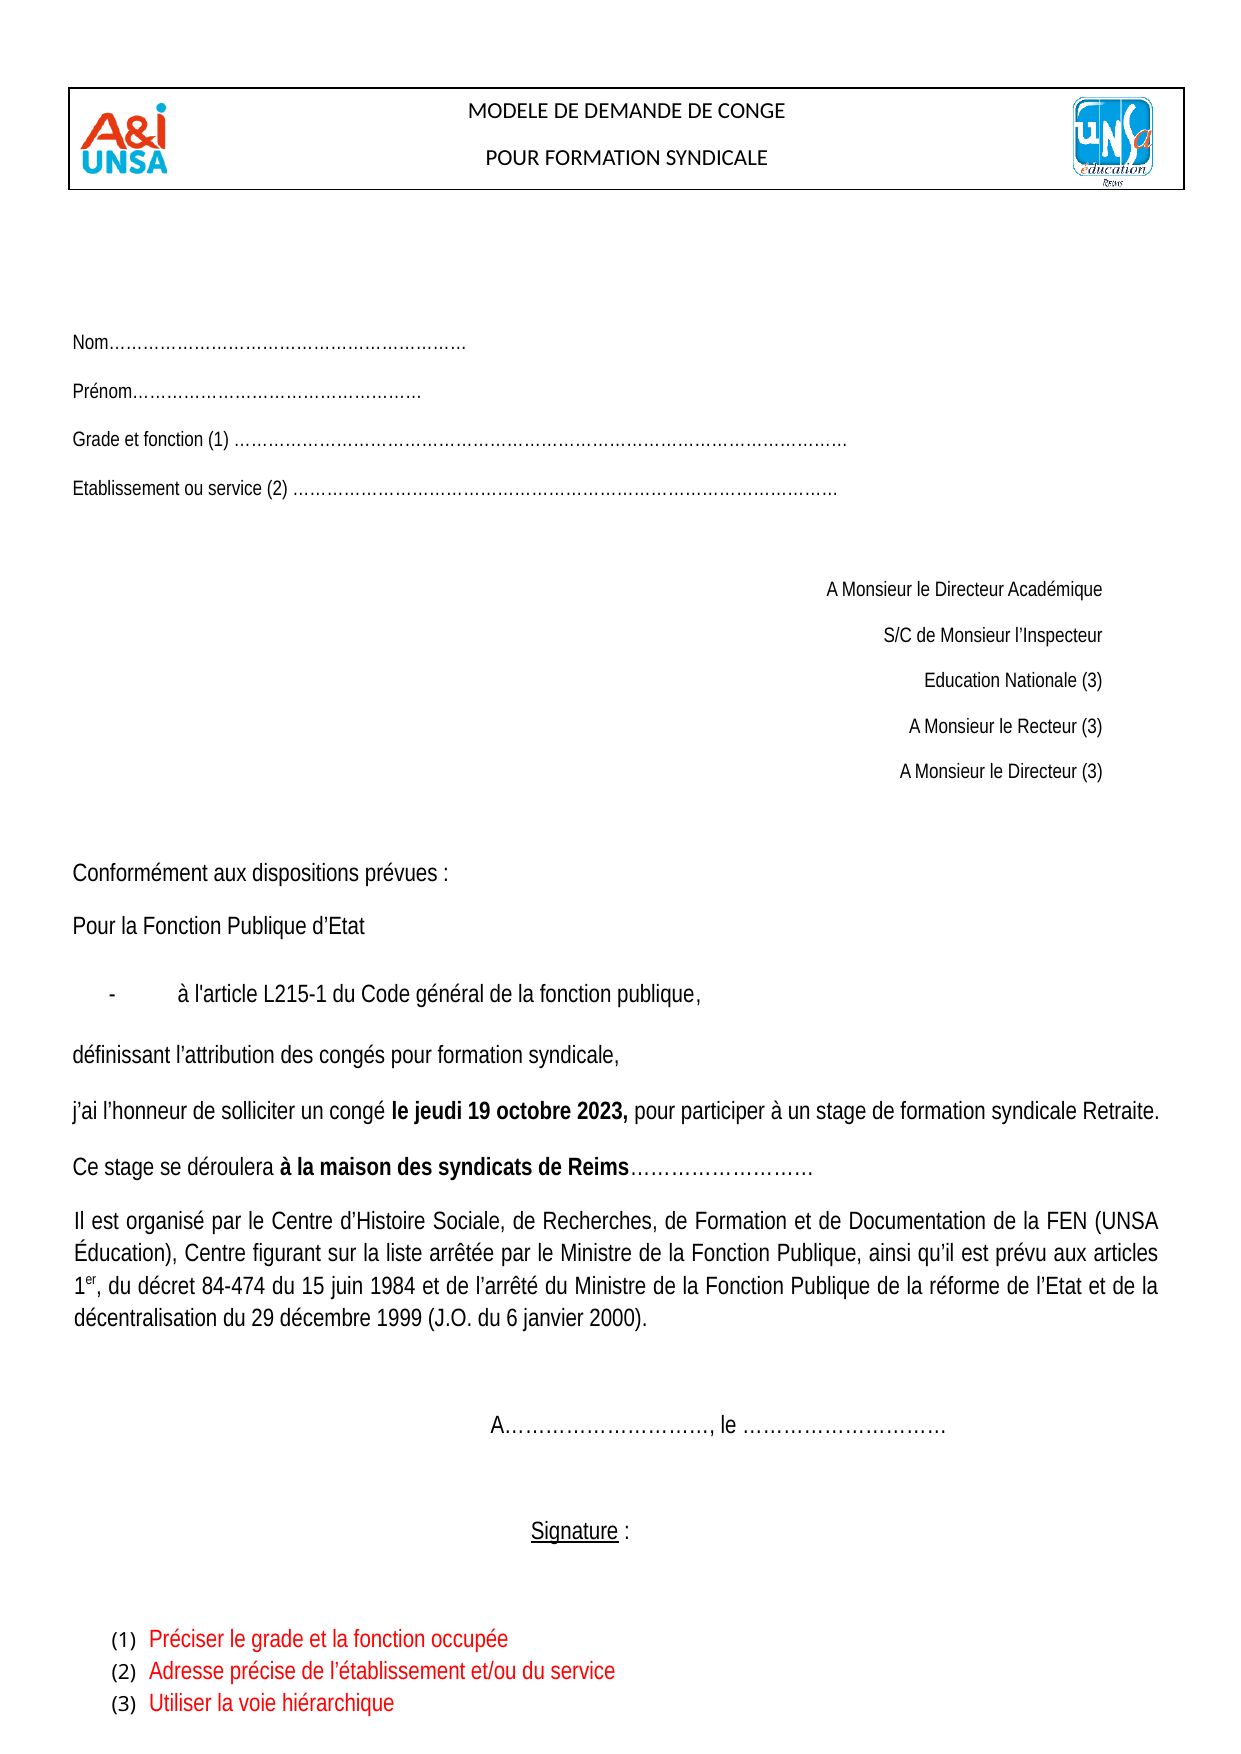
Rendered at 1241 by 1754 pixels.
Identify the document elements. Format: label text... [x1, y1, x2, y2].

picture [1144, 130, 1151, 148]
text Pour la Fonction Publique d’Etat [72, 911, 1163, 940]
list Utiliser la voie hiérarchique [111, 1688, 1163, 1718]
subtitle - à l'article L215-1 du Code général de la fonction publique, [74, 979, 1167, 1007]
picture [1071, 96, 1154, 189]
text Grade et fonction (1) ……………………………………………………………………………………………… [72, 427, 1163, 451]
picture [1103, 121, 1121, 156]
text Il est organisé par le Centre d’Histoire Sociale, de Recherches, de Formation et de Documentation de la FEN (UNSA Éducation), Centre figurant sur la liste arrêtée par le Ministre de la Fonction Publique, ainsi qu’il est prévu aux articles 1er, du décret 84-474 du 15 juin 1984 et de l’arrêté du Ministre de la Fonction Publique de la réforme de l’Etat et de la décentralisation du 29 décembre 1999 (J.O. du 6 janvier 2000). [74, 1206, 1161, 1332]
list Adresse précise de l’établissement et/ou du service [111, 1656, 1163, 1686]
picture [153, 169, 162, 174]
text Prénom…………………………………………… [72, 379, 1163, 403]
picture [113, 164, 119, 174]
text Education Nationale (3) [74, 668, 1167, 692]
text définissant l’attribution des congés pour formation syndicale, [72, 1040, 1163, 1068]
text A Monsieur le Directeur Académique [74, 577, 1167, 601]
text A Monsieur le Directeur (3) [74, 759, 1167, 783]
text S/C de Monsieur l’Inspecteur [74, 623, 1167, 647]
text Conformément aux dispositions prévues : [72, 858, 1163, 886]
picture [1079, 103, 1102, 110]
text Ce stage se déroulera à la maison des syndicats de Reims……………………… [72, 1152, 1163, 1181]
text Nom……………………………………………………… [72, 330, 1163, 354]
text A…………………………, le ………………………… [72, 1410, 1167, 1438]
text A Monsieur le Recteur (3) [74, 714, 1167, 738]
picture [79, 103, 168, 174]
list Préciser le grade et la fonction occupée [111, 1624, 1163, 1654]
text Signature : [74, 1516, 1167, 1545]
text Etablissement ou service (2) …………………………………………………………………………………… [72, 476, 1163, 500]
text j’ai l’honneur de solliciter un congé le jeudi 19 octobre 2023, pour participer à un stage de formation syndicale Retraite. [72, 1096, 1163, 1124]
